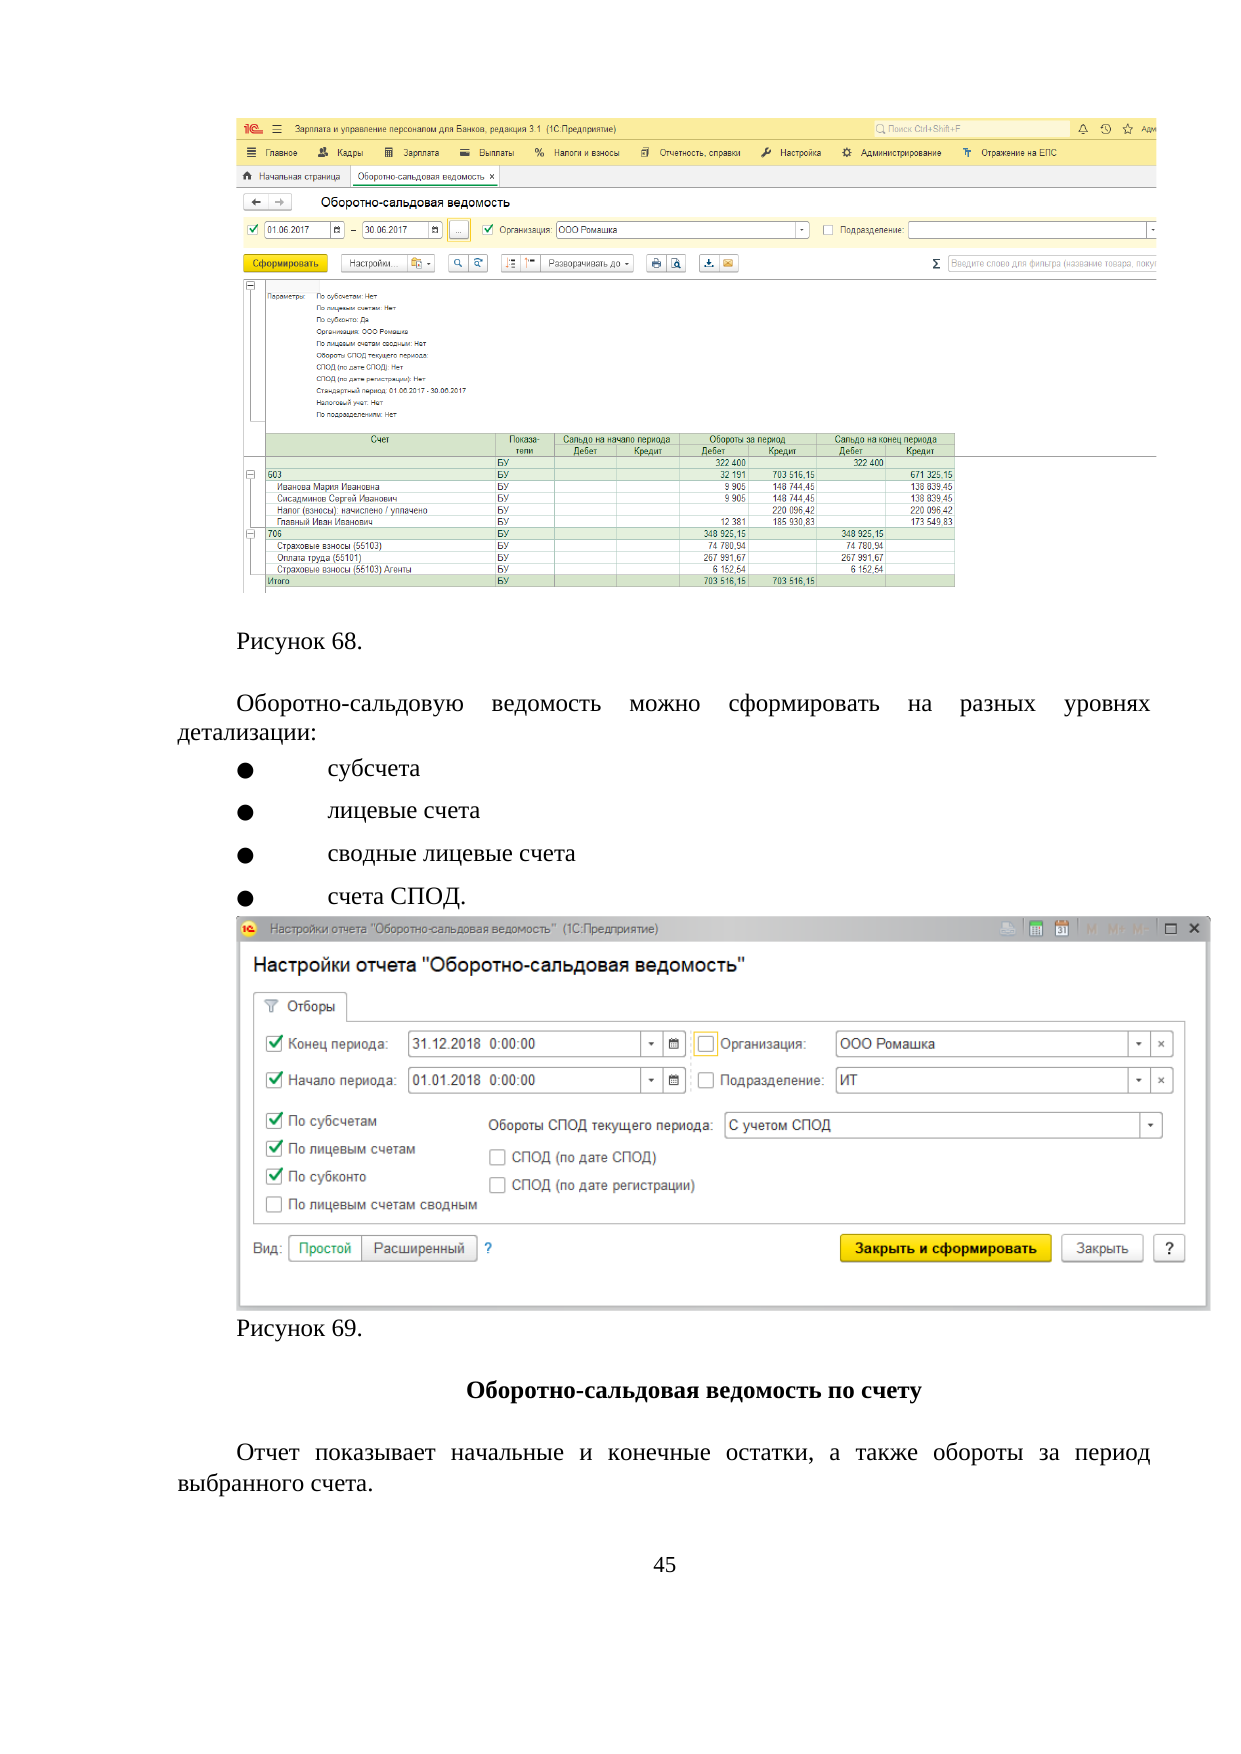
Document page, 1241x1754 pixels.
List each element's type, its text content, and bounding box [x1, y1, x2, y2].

text Рисунок 69. [177, 1313, 1152, 1341]
picture [236, 916, 1211, 1311]
text Отчет показывает начальные и конечные остатки, а также обороты за период выбранного счета. [177, 1437, 1152, 1497]
list лицевые счета [177, 788, 1152, 831]
list счета СПОД. [177, 873, 1152, 916]
text Оборотно-сальдовая ведомость по счету [177, 1375, 1152, 1403]
picture [236, 118, 1157, 593]
list сводные лицевые счета [177, 831, 1152, 873]
text Оборотно-сальдовую ведомость можно сформировать на разных уровнях детализации: [177, 688, 1152, 745]
list субсчета [177, 745, 1152, 788]
text Рисунок 68. [177, 626, 1152, 654]
